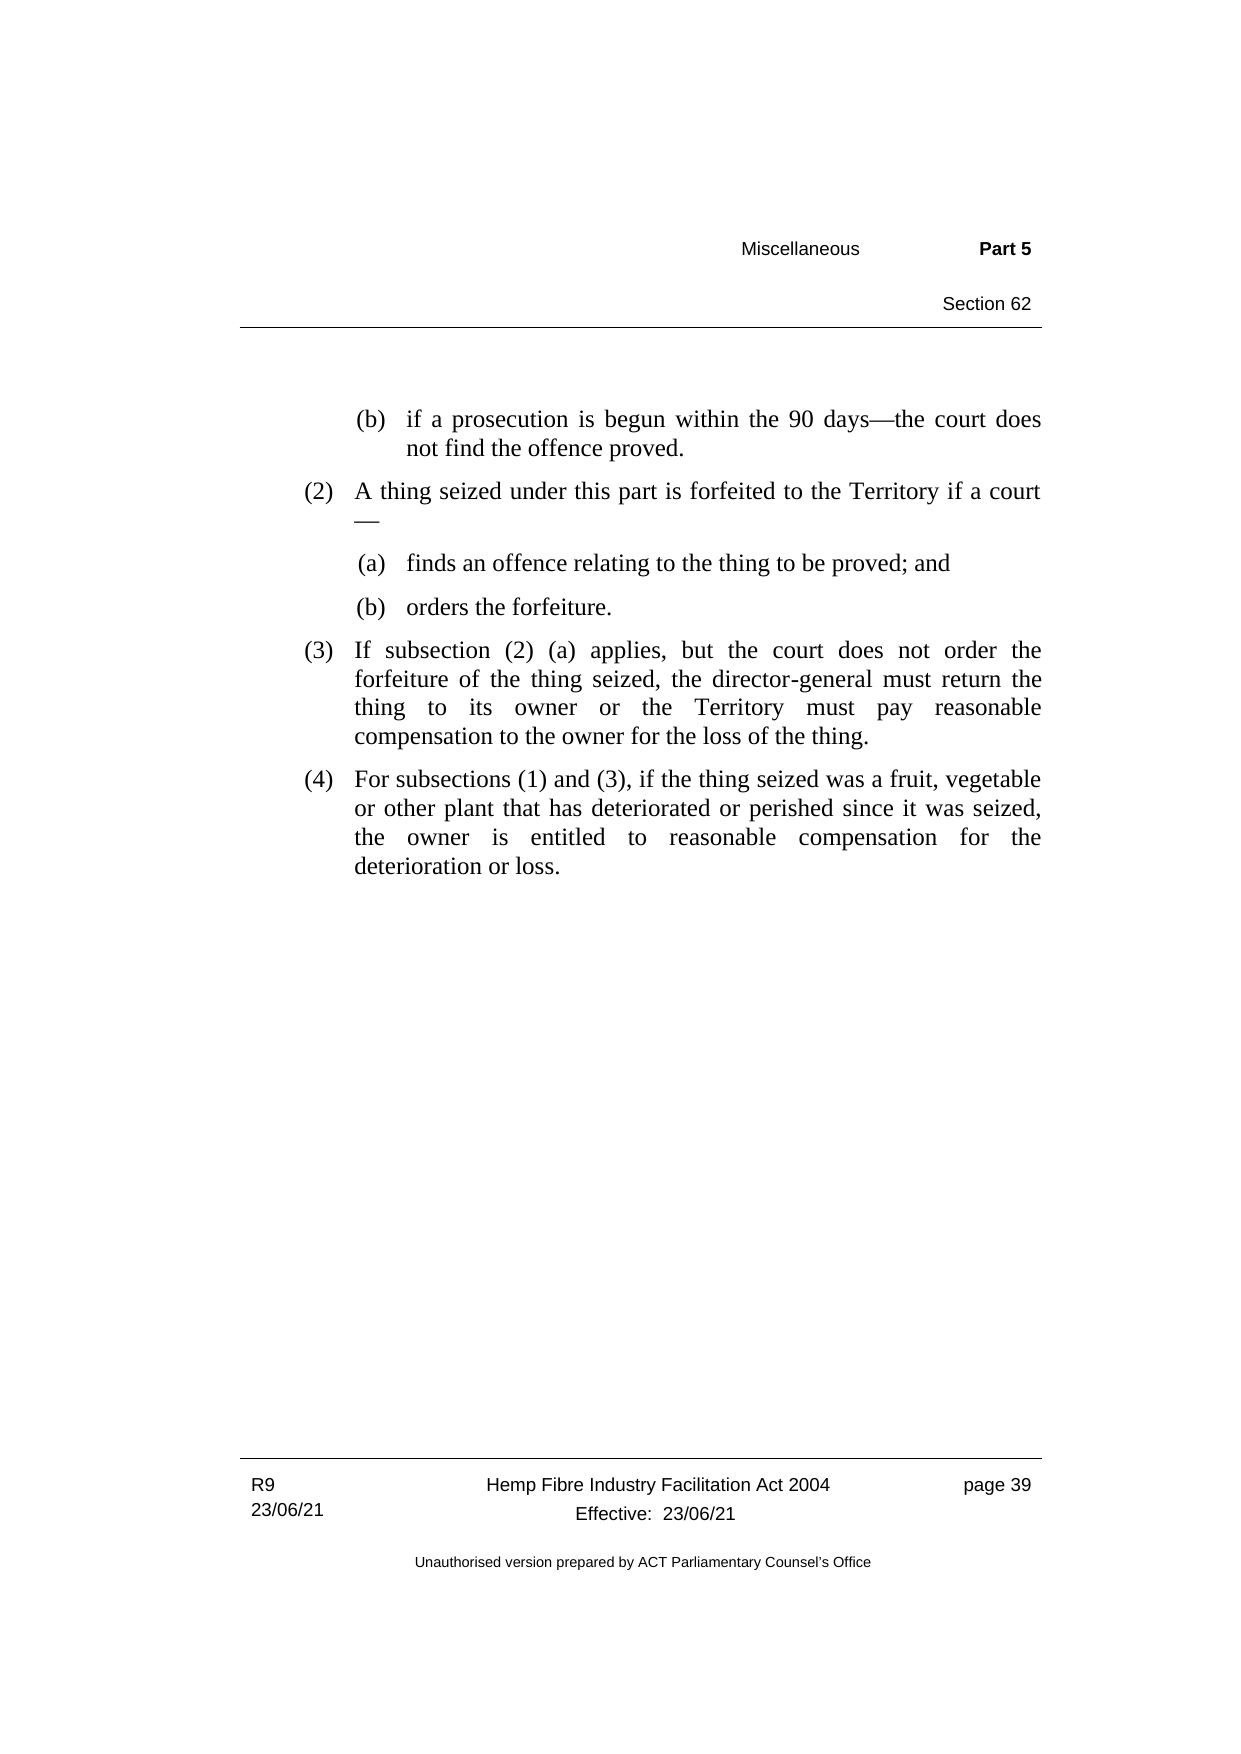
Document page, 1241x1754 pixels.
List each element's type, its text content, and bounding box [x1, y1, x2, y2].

text (3) If subsection (2) (a) applies, but the court does not order the forfeiture of the thing seized, the director-general must return the thing to its owner or the Territory must pay reasonable compensation to the owner for the loss of the thing. [239, 635, 1042, 750]
text (4) For subsections (1) and (3), if the thing seized was a fruit, vegetable or other plant that has deteriorated or perished since it was seized, the owner is entitled to reasonable compensation for the deterioration or loss. [239, 764, 1042, 879]
text (a) finds an offence relating to the thing to be proved; and [239, 548, 1042, 577]
text (b) if a prosecution is begun within the 90 days—the court does not find the offence proved. [239, 404, 1042, 462]
text (b) orders the forfeiture. [239, 592, 1042, 620]
text (2) A thing seized under this part is forfeited to the Territory if a court— [239, 476, 1042, 534]
